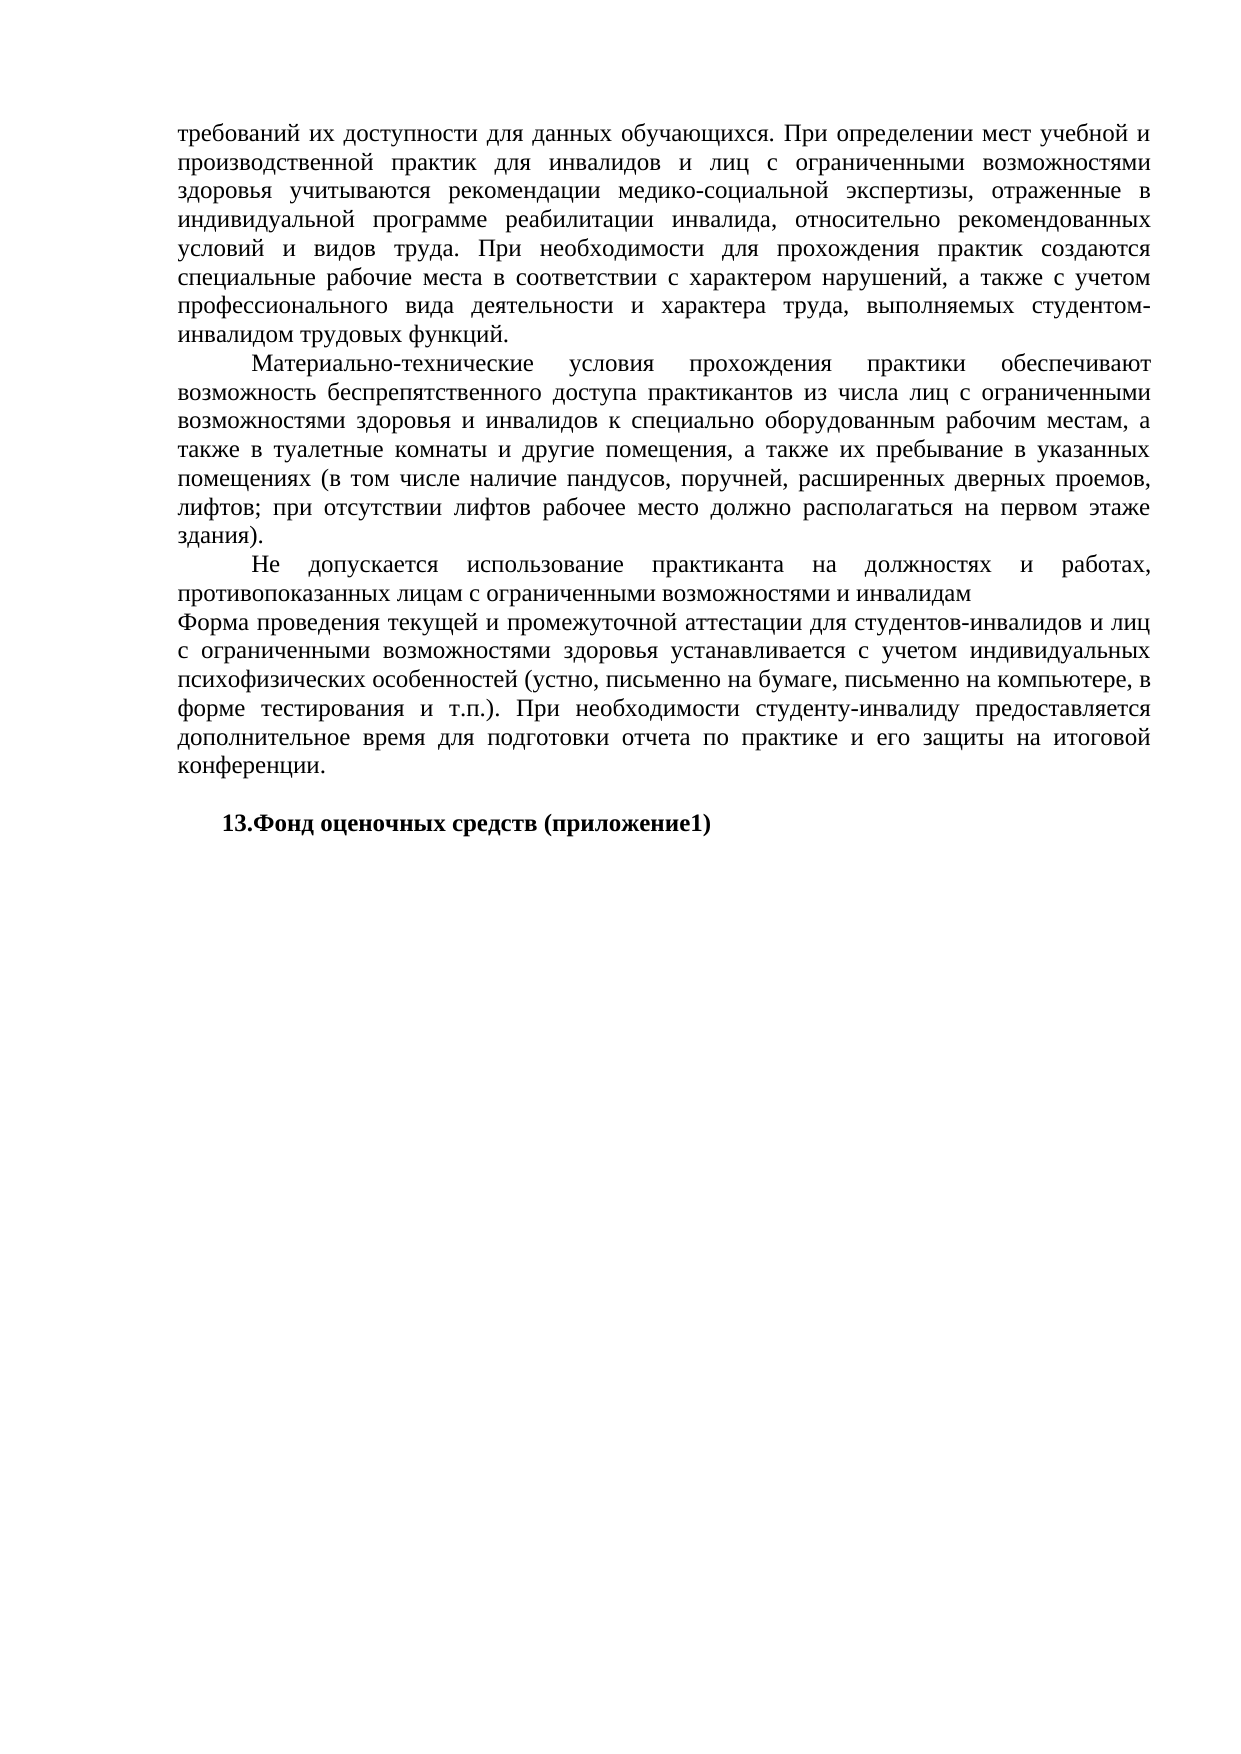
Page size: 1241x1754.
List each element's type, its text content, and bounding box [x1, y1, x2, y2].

text Материально-технические условия прохождения практики обеспечивают возможность беспрепятственного доступа практикантов из числа лиц с ограниченными возможностями здоровья и инвалидов к специально оборудованным рабочим местам, а также в туалетные комнаты и другие помещения, а также их пребывание в указанных помещениях (в том числе наличие пандусов, поручней, расширенных дверных проемов, лифтов; при отсутствии лифтов рабочее место должно располагаться на первом этаже здания). [177, 348, 1152, 549]
text 13.Фонд оценочных средств (приложение1) [222, 808, 1152, 837]
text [177, 118, 1152, 348]
text Форма проведения текущей и промежуточной аттестации для студентов-инвалидов и лиц с ограниченными возможностями здоровья устанавливается с учетом индивидуальных психофизических особенностей (устно, письменно на бумаге, письменно на компьютере, в форме тестирования и т.п.). При необходимости студенту-инвалиду предоставляется дополнительное время для подготовки отчета по практике и его защиты на итоговой конференции. [177, 607, 1152, 779]
text Не допускается использование практиканта на должностях и работах, противопоказанных лицам с ограниченными возможностями и инвалидам [177, 549, 1152, 607]
